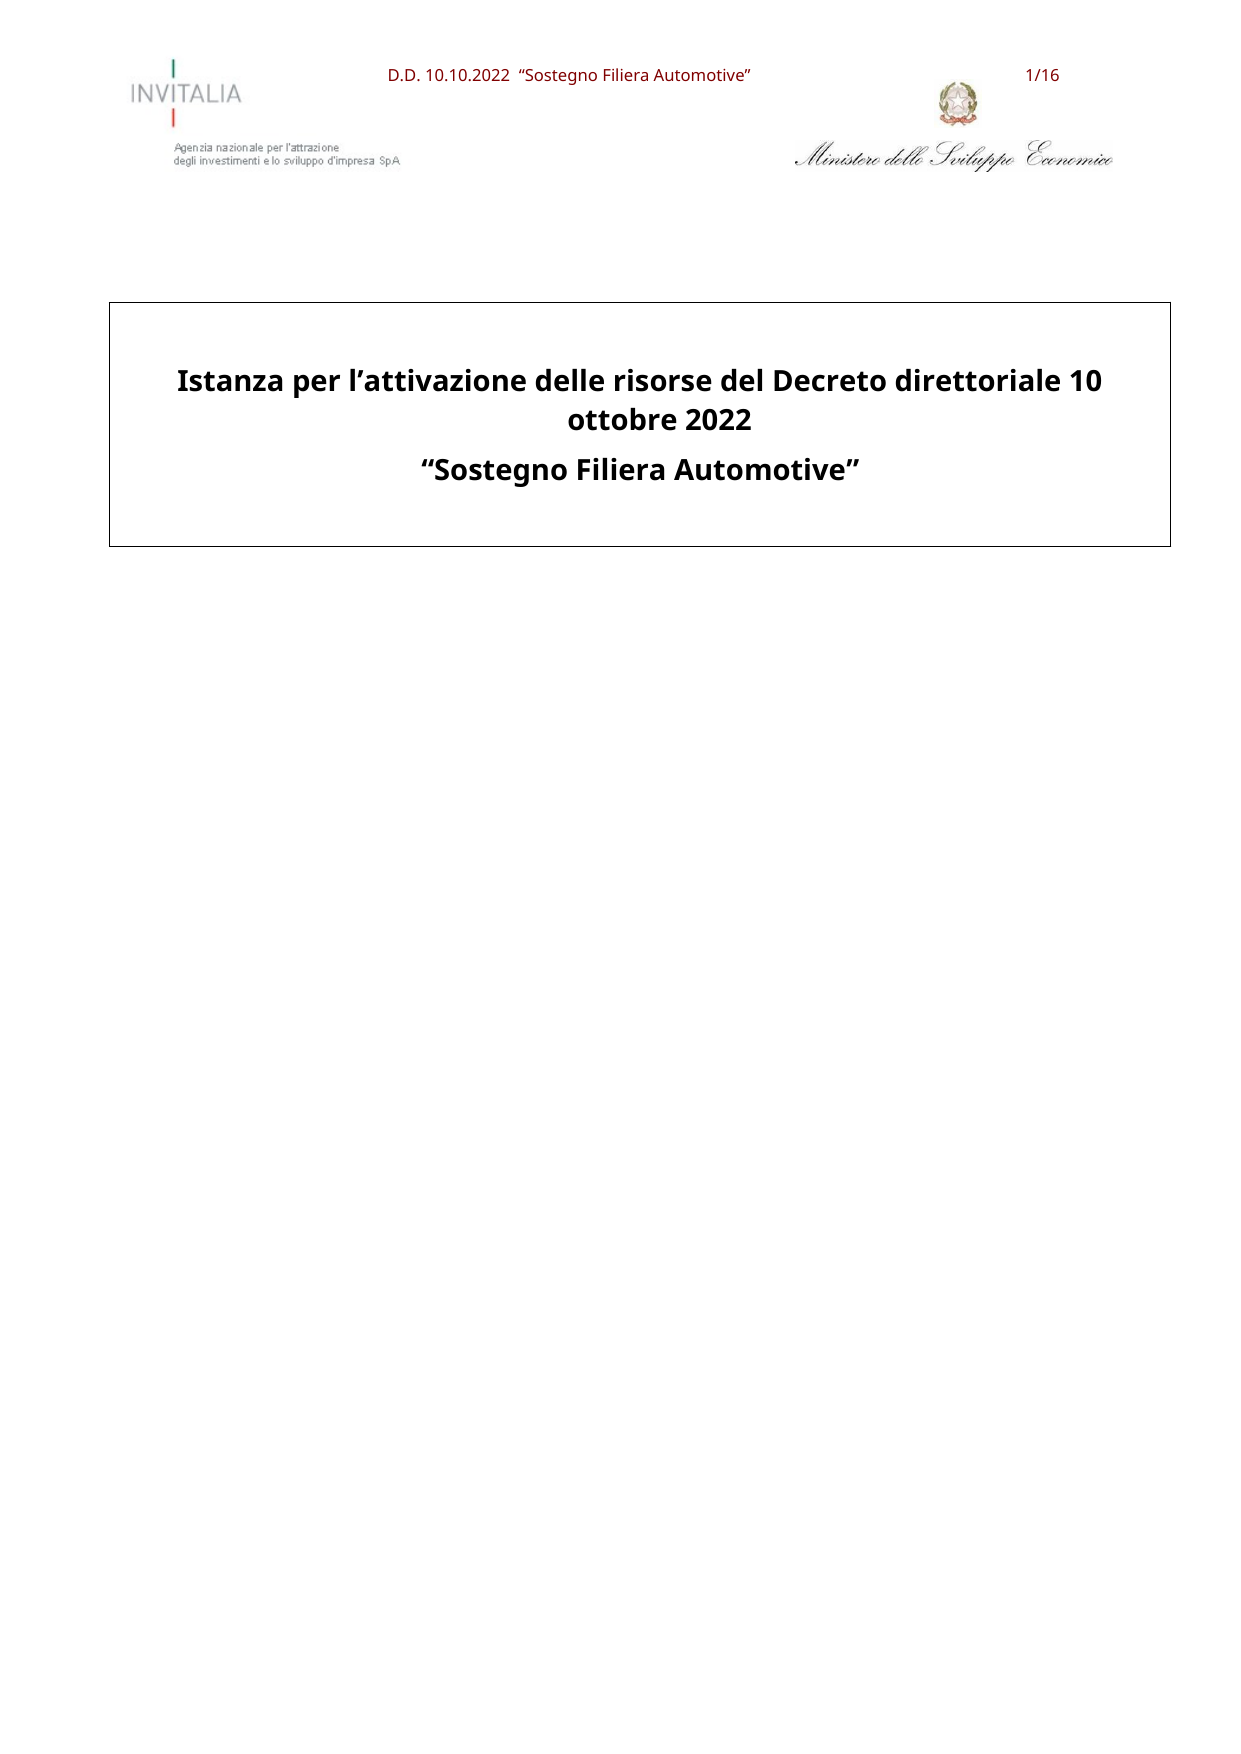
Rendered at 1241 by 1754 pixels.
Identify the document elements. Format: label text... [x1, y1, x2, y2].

text Istanza per l’attivazione delle risorse del Decreto direttoriale 10 ottobre 2022 [110, 357, 1170, 439]
picture [108, 38, 412, 179]
picture [407, 70, 412, 80]
picture [795, 140, 1113, 172]
text “Sostegno Filiera Automotive” [110, 446, 1170, 488]
picture [934, 79, 982, 128]
